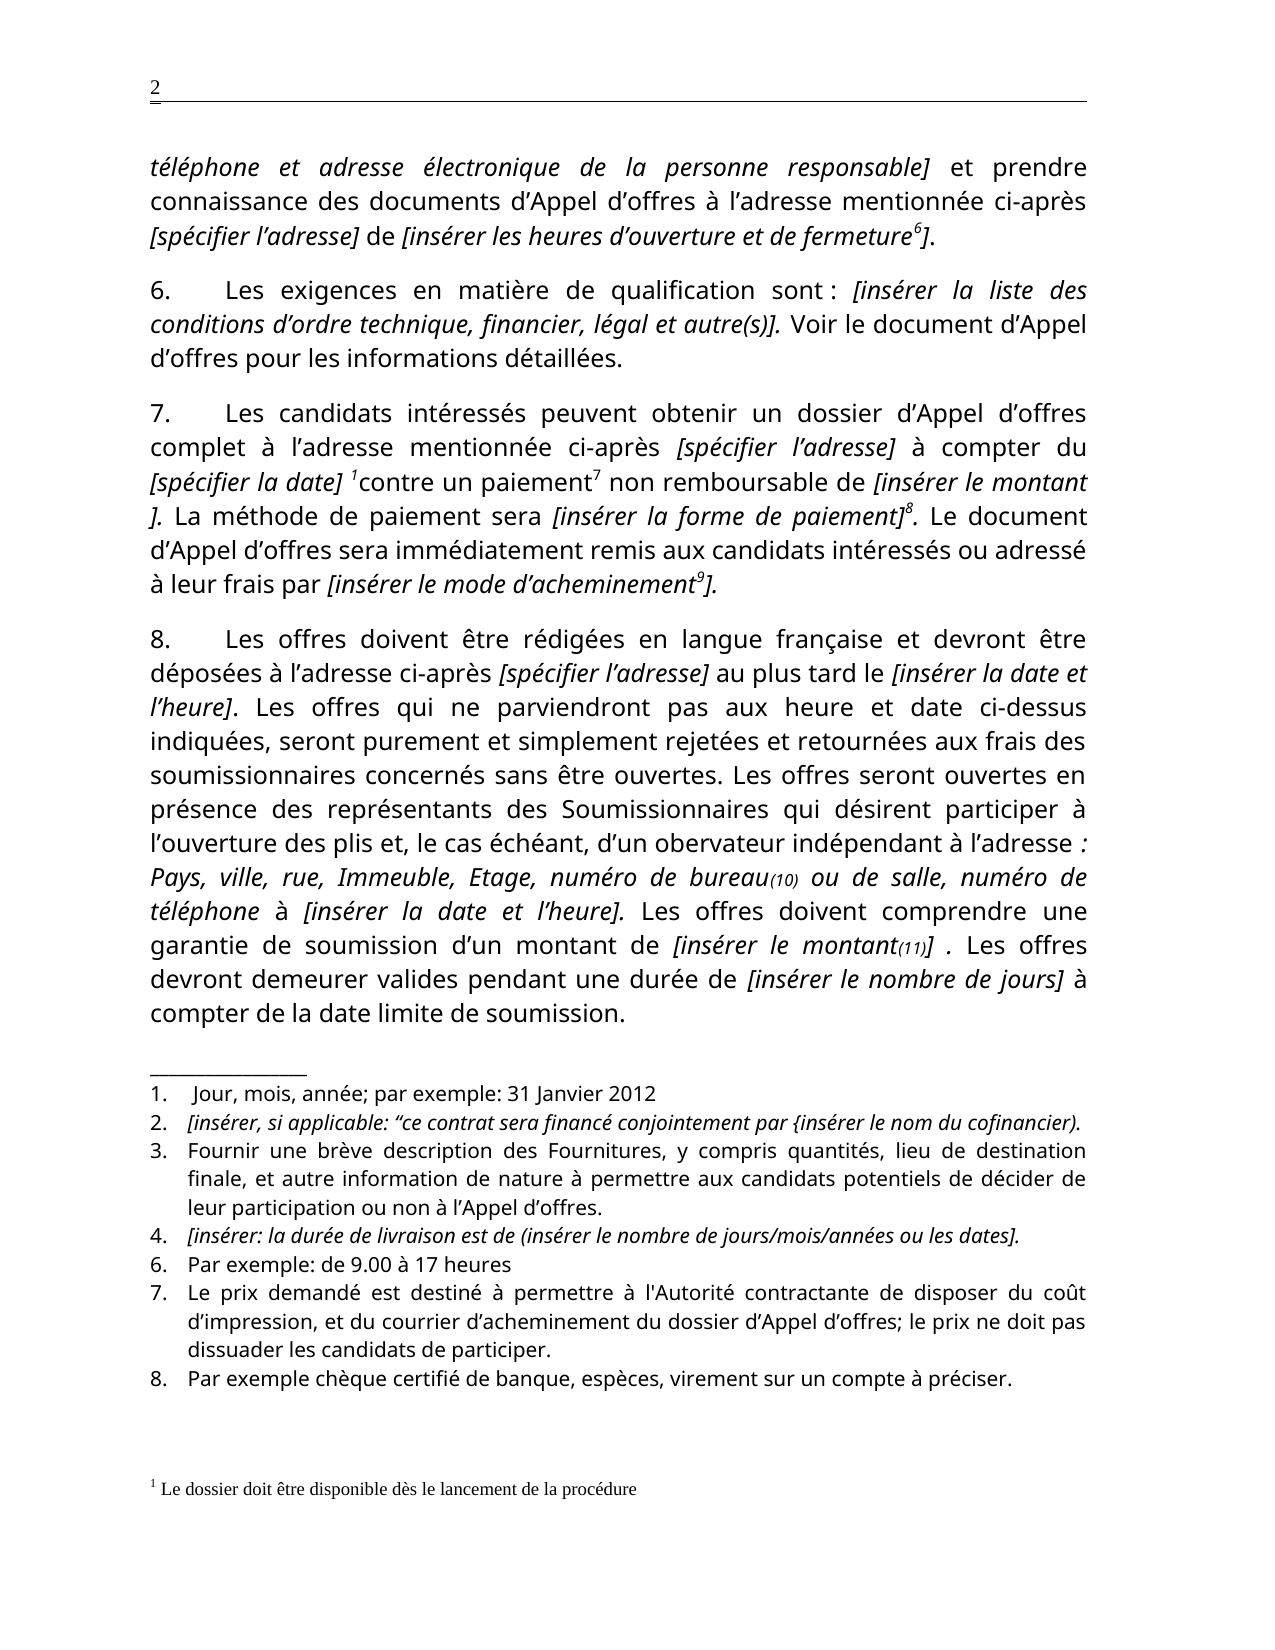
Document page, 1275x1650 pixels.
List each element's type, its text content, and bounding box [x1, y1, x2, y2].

list Les exigences en matière de qualification sont : [insérer la liste des conditions d’ordre technique, financier, légal et autre(s)]. Voir le document d’Appel d’offres pour les informations détaillées. [150, 273, 1087, 375]
text 2. [insérer, si applicable: “ce contrat sera financé conjointement par {insérer le nom du cofinancier). [150, 1108, 1087, 1136]
text 7. Le prix demandé est destiné à permettre à l'Autorité contractante de disposer du coût d’impression, et du courrier d’acheminement du dossier d’Appel d’offres; le prix ne doit pas dissuader les candidats de participer. [150, 1278, 1087, 1364]
text _________________ [150, 1051, 1087, 1079]
text 6. Par exemple: de 9.00 à 17 heures [150, 1250, 1087, 1278]
text 4. [insérer: la durée de livraison est de (insérer le nombre de jours/mois/années ou les dates]. [150, 1221, 1087, 1250]
list Les offres doivent être rédigées en langue française et devront être déposées à l’adresse ci-après [spécifier l’adresse] au plus tard le [insérer la date et l’heure]. Les offres qui ne parviendront pas aux heure et date ci-dessus indiquées, seront purement et simplement rejetées et retournées aux frais des soumissionnaires concernés sans être ouvertes. Les offres seront ouvertes en présence des représentants des Soumissionnaires qui désirent participer à l’ouverture des plis et, le cas échéant, d’un obervateur indépendant à l’adresse : Pays, ville, rue, Immeuble, Etage, numéro de bureau(10) ou de salle, numéro de téléphone à [insérer la date et l’heure]. Les offres doivent comprendre une garantie de soumission d’un montant de [insérer le montant(11)] . Les offres devront demeurer valides pendant une durée de [insérer le nombre de jours] à compter de la date limite de soumission. [150, 621, 1087, 1030]
text 8. Par exemple chèque certifié de banque, espèces, virement sur un compte à préciser. [150, 1364, 1087, 1392]
list Les candidats intéressés peuvent obtenir un dossier d’Appel d’offres complet à l’adresse mentionnée ci-après [spécifier l’adresse] à compter du [spécifier la date] contre un paiement7 non remboursable de [insérer le montant ]. La méthode de paiement sera [insérer la forme de paiement]8. Le document d’Appel d’offres sera immédiatement remis aux candidats intéressés ou adressé à leur frais par [insérer le mode d’acheminement9]. [150, 396, 1087, 600]
text 1. Jour, mois, année; par exemple: 31 Janvier 2012 [150, 1079, 1087, 1108]
text 3. Fournir une brève description des Fournitures, y compris quantités, lieu de destination finale, et autre information de nature à permettre aux candidats potentiels de décider de leur participation ou non à l’Appel d’offres. [150, 1136, 1087, 1221]
